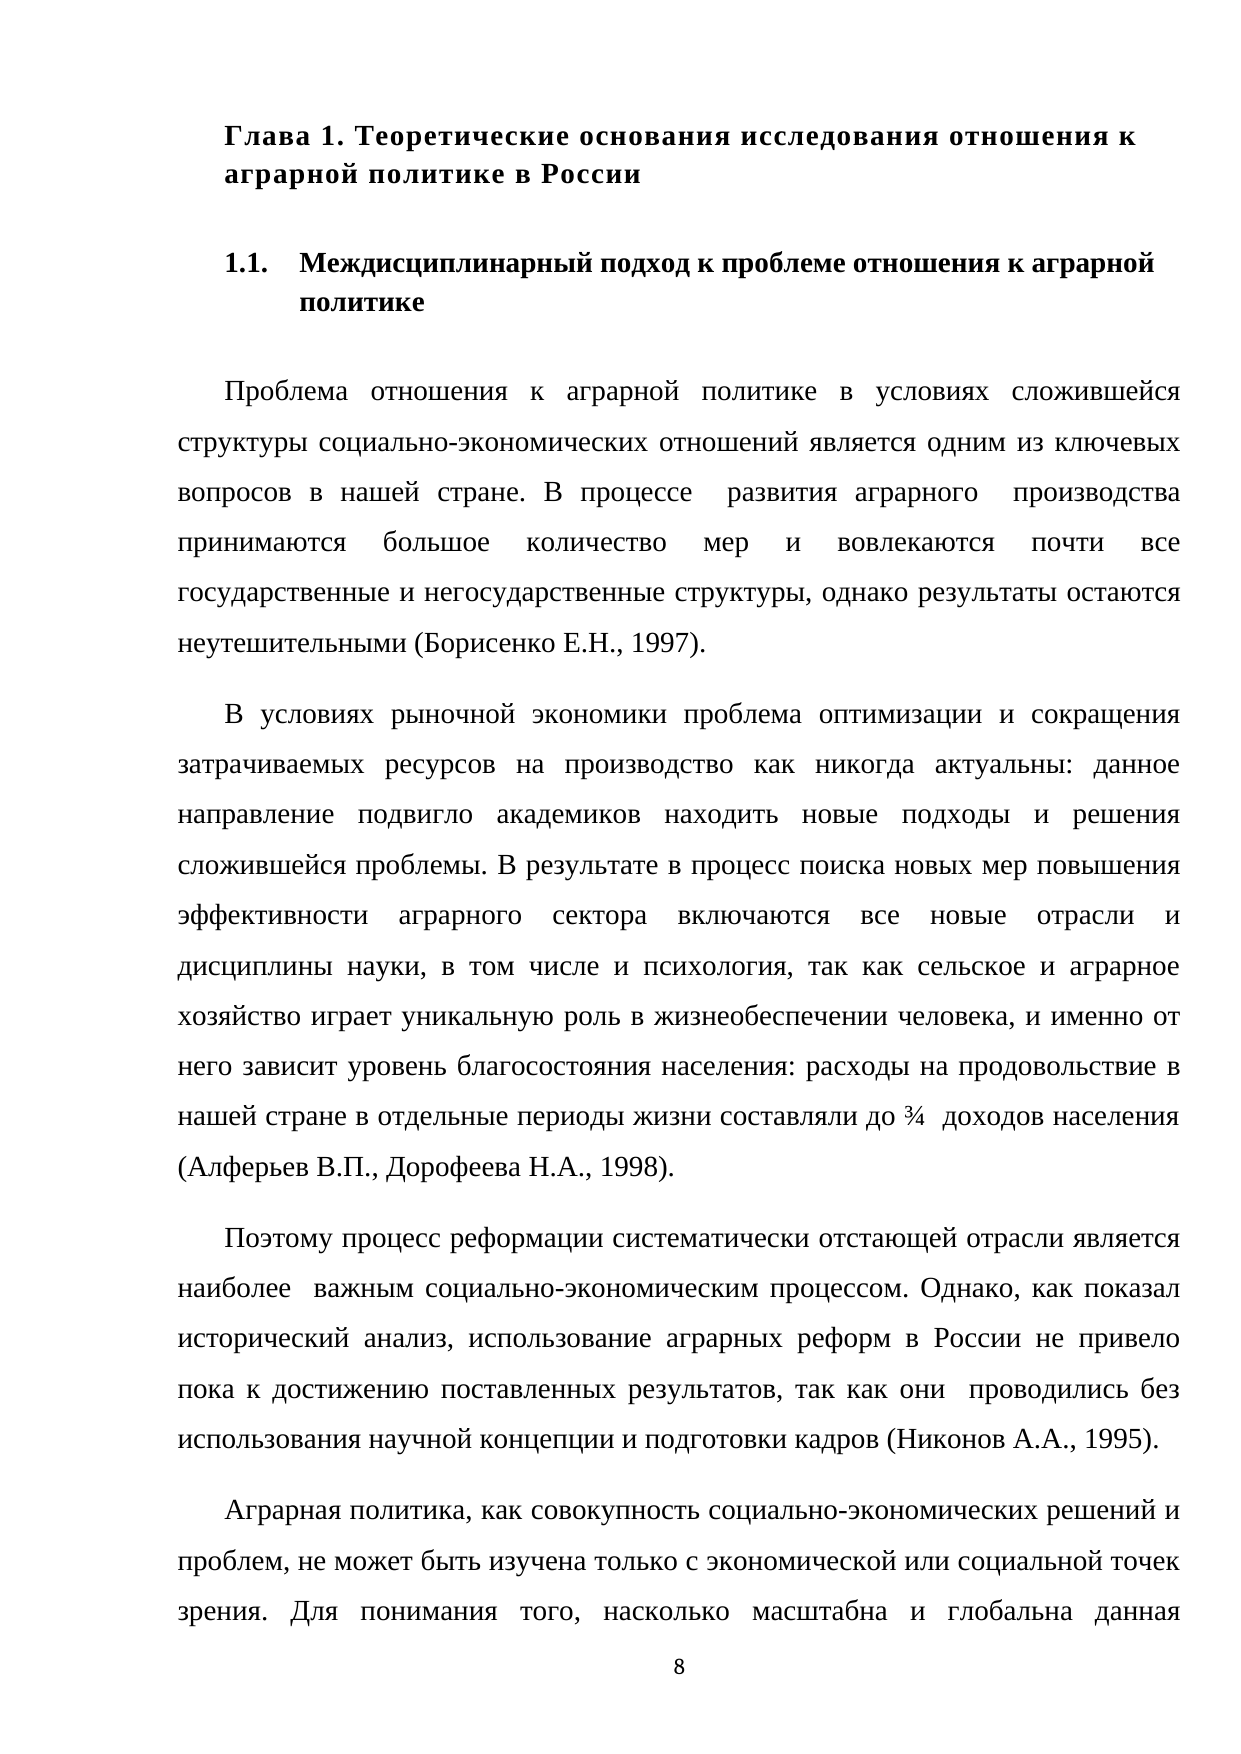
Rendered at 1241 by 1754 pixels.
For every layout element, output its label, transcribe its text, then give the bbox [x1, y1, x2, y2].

subtitle Глава 1. Теоретические основания исследования отношения к аграрной политике в России [224, 118, 1181, 190]
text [177, 1492, 1181, 1627]
text Поэтому процесс реформации систематически отстающей отрасли является наиболее важным социально-экономическим процессом. Однако, как показал исторический анализ, использование аграрных реформ в России не привело пока к достижению поставленных результатов, так как они проводились без использования научной концепции и подготовки кадров (Никонов А.А., 1995). [177, 1220, 1181, 1455]
subtitle Междисциплинарный подход к проблеме отношения к аграрной политике [224, 245, 1181, 317]
text В условиях рыночной экономики проблема оптимизации и сокращения затрачиваемых ресурсов на производство как никогда актуальны: данное направление подвигло академиков находить новые подходы и решения сложившейся проблемы. В результате в процесс поиска новых мер повышения эффективности аграрного сектора включаются все новые отрасли и дисциплины науки, в том числе и психология, так как сельское и аграрное хозяйство играет уникальную роль в жизнеобеспечении человека, и именно от него зависит уровень благосостояния населения: расходы на продовольствие в нашей стране в отдельные периоды жизни составляли до ¾ доходов населения (Алферьев В.П., Дорофеева Н.А., 1998). [177, 696, 1181, 1182]
text Проблема отношения к аграрной политике в условиях сложившейся структуры социально-экономических отношений является одним из ключевых вопросов в нашей стране. В процессе развития аграрного производства принимаются большое количество мер и вовлекаются почти все государственные и негосударственные структуры, однако результаты остаются неутешительными (Борисенко Е.Н., 1997). [177, 373, 1181, 658]
